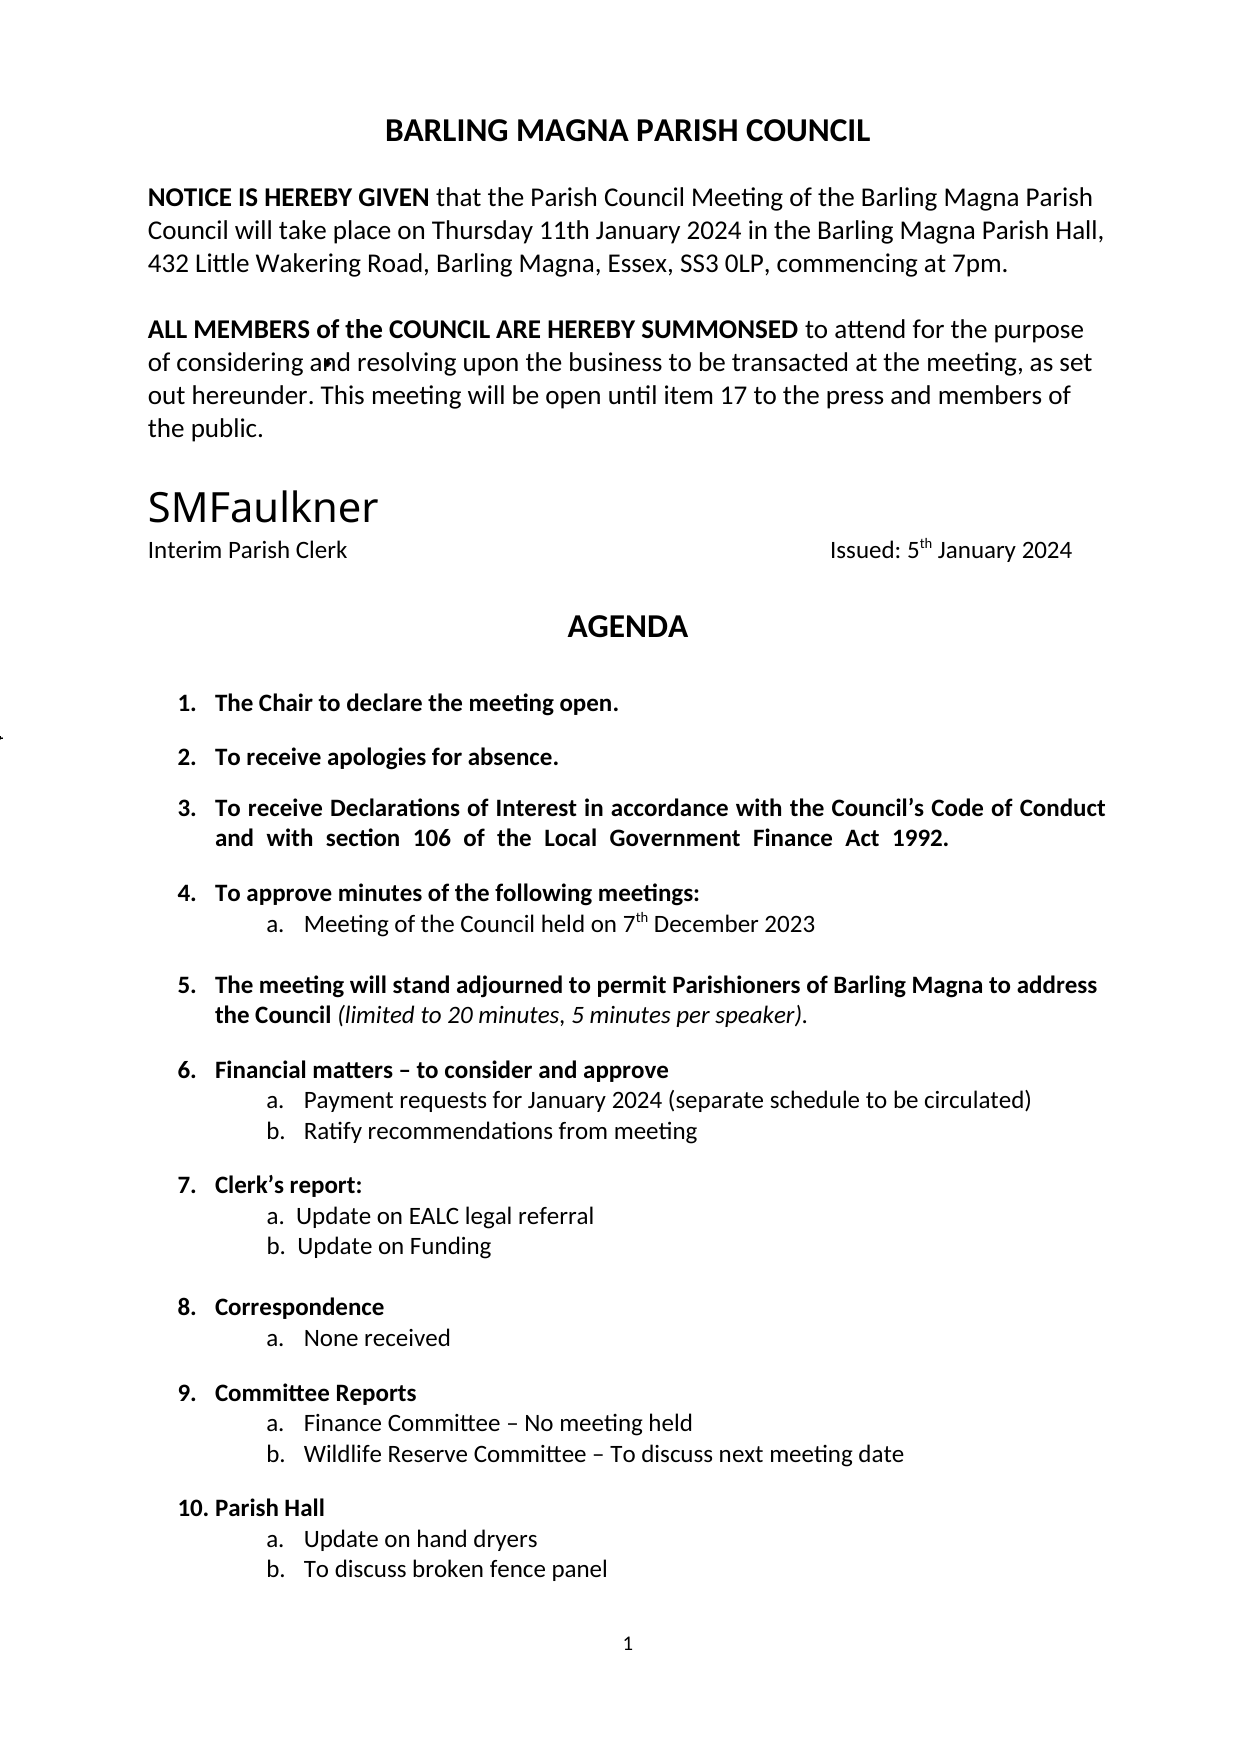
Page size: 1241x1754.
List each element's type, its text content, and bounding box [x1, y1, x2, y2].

text AGENDA [148, 605, 1108, 646]
text NOTICE IS HEREBY GIVEN that the Parish Council Meeting of the Barling Magna Parish Council will take place on Thursday 11th January 2024 in the Barling Magna Parish Hall, 432 Little Wakering Road, Barling Magna, Essex, SS3 0LP, commencing at 7pm. [148, 180, 1108, 279]
text b. Update on Funding [148, 1231, 1108, 1261]
list Parish Hall [177, 1492, 1108, 1523]
list Clerk’s report: [177, 1169, 1108, 1200]
list The Chair to declare the meeting open. [177, 687, 1108, 741]
list Wildlife Reserve Committee – To discuss next meeting date [266, 1438, 1108, 1492]
list Ratify recommendations from meeting [266, 1115, 1108, 1169]
text ALL MEMBERS of the COUNCIL ARE HEREBY SUMMONSED to attend for the purpose of considering and resolving upon the business to be transacted at the meeting, as set out hereunder. This meeting will be open until item 17 to the press and members of the public. [148, 312, 1108, 444]
list Meeting of the Council held on 7th December 2023 [266, 908, 1108, 938]
picture [324, 360, 331, 367]
list The meeting will stand adjourned to permit Parishioners of Barling Magna to address the Council (limited to 20 minutes, 5 minutes per speaker). [177, 969, 1108, 1054]
list Committee Reports [177, 1377, 1108, 1407]
list Payment requests for January 2024 (separate schedule to be circulated) [266, 1084, 1108, 1115]
list Financial matters – to consider and approve [177, 1054, 1108, 1084]
subtitle BARLING MAGNA PARISH COUNCIL [148, 109, 1108, 150]
text Interim Parish Clerk Issued: 5th January 2024 [148, 534, 1108, 565]
list Correspondence [177, 1292, 1108, 1322]
text SMFaulkner [148, 477, 1108, 534]
list To receive Declarations of Interest in accordance with the Council’s Code of Conduct and with section 106 of the Local Government Finance Act 1992. [177, 792, 1108, 877]
list None received [266, 1322, 1108, 1377]
list To receive apologies for absence. [177, 741, 1108, 772]
list To approve minutes of the following meetings: [177, 877, 1108, 908]
list To discuss broken fence panel [266, 1553, 1108, 1584]
list Update on hand dryers [266, 1523, 1108, 1553]
list Finance Committee – No meeting held [266, 1407, 1108, 1438]
text a. Update on EALC legal referral [148, 1200, 1108, 1231]
